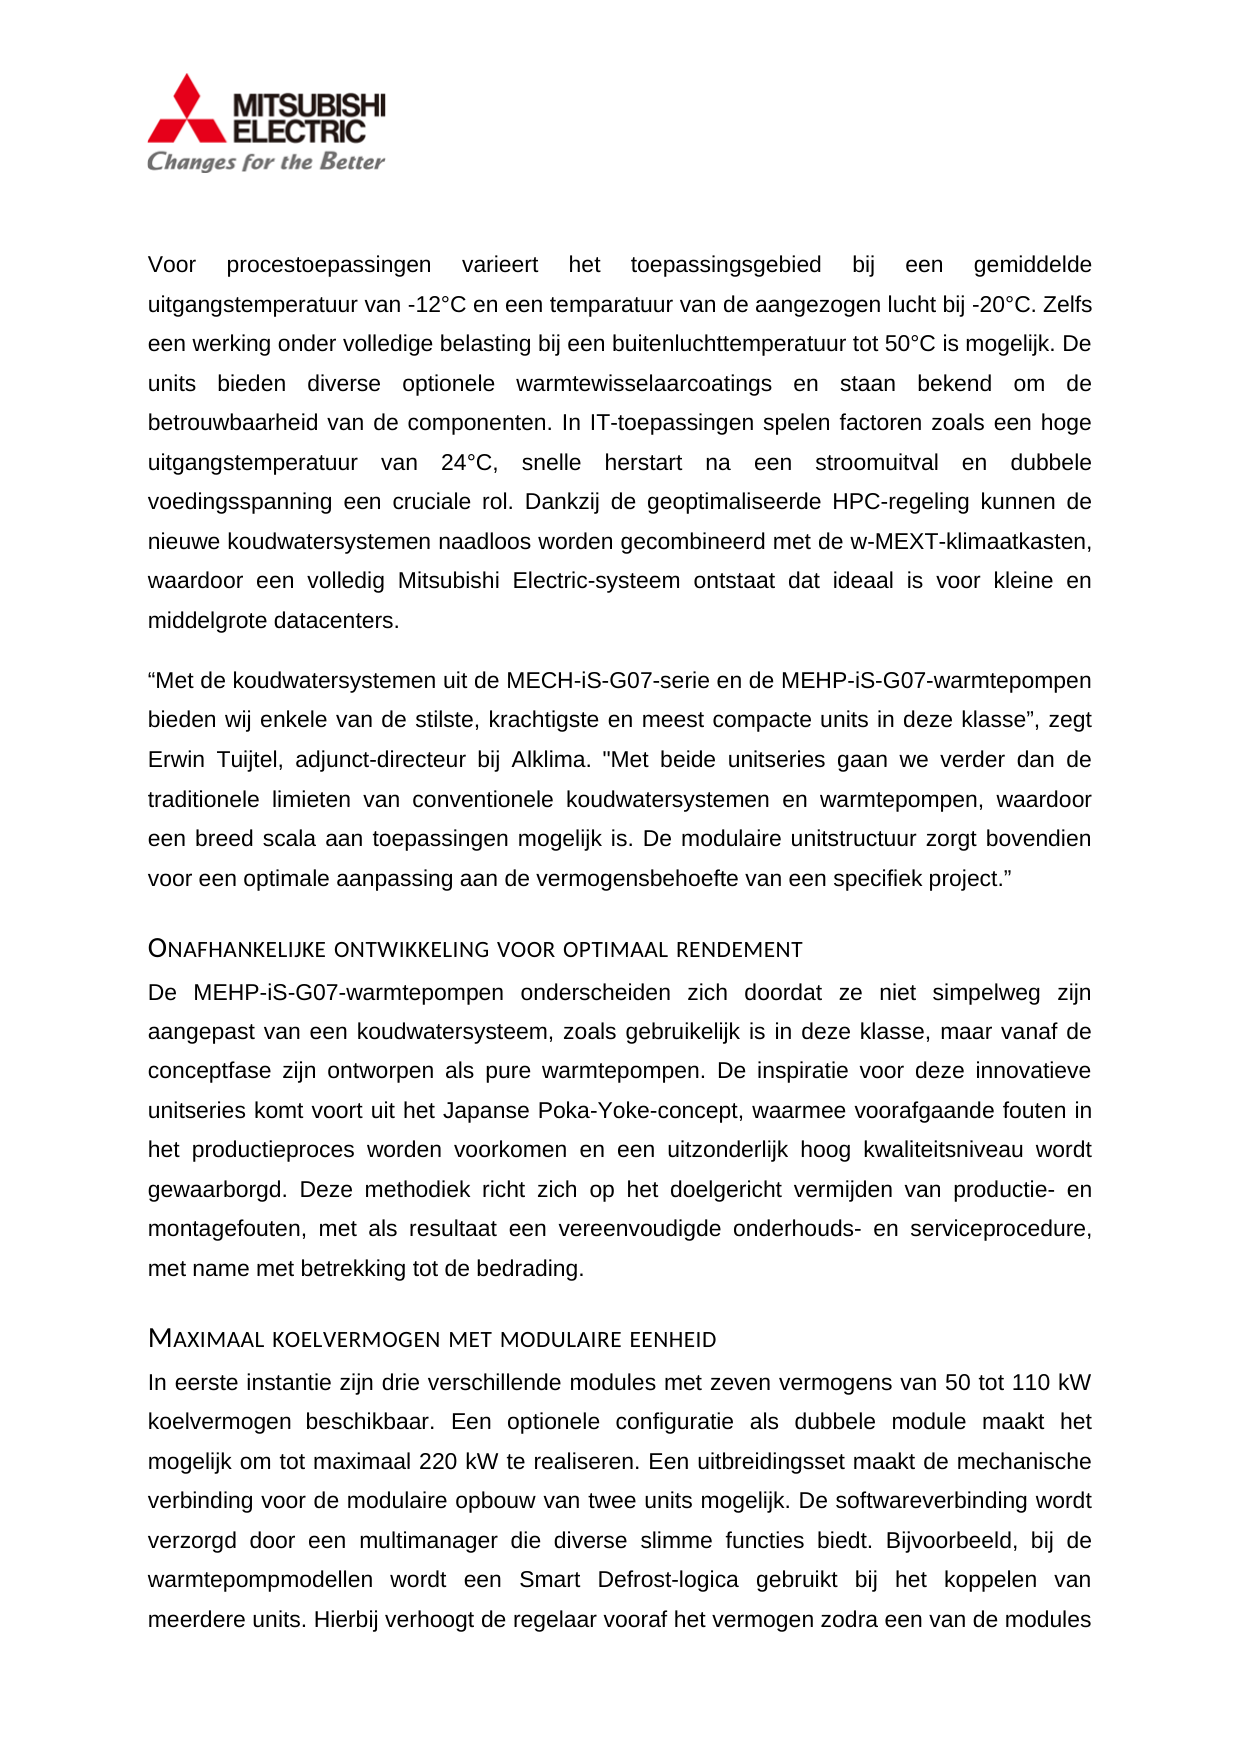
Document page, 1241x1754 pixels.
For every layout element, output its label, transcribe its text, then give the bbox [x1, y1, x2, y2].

picture [147, 73, 386, 173]
text Voor procestoepassingen varieert het toepassingsgebied bij een gemiddelde uitgangstemperatuur van -12°C en een temparatuur van de aangezogen lucht bij -20°C. Zelfs een werking onder volledige belasting bij een buitenluchttemperatuur tot 50°C is mogelijk. De units bieden diverse optionele warmtewisselaarcoatings en staan bekend om de betrouwbaarheid van de componenten. In IT-toepassingen spelen factoren zoals een hoge uitgangstemperatuur van 24°C, snelle herstart na een stroomuitval en dubbele voedingsspanning een cruciale rol. Dankzij de geoptimaliseerde HPC-regeling kunnen de nieuwe koudwatersystemen naadloos worden gecombineerd met de w-MEXT-klimaatkasten, waardoor een volledig Mitsubishi Electric-systeem ontstaat dat ideaal is voor kleine en middelgrote datacenters. [148, 251, 1093, 633]
text “Met de koudwatersystemen uit de MECH-iS-G07-serie en de MEHP-iS-G07-warmtepompen bieden wij enkele van de stilste, krachtigste en meest compacte units in deze klasse”, zegt Erwin Tuijtel, adjunct-directeur bij Alklima. "Met beide unitseries gaan we verder dan de traditionele limieten van conventionele koudwatersystemen en warmtepompen, waardoor een breed scala aan toepassingen mogelijk is. De modulaire unitstructuur zorgt bovendien voor een optimale aanpassing aan de vermogensbehoefte van een specifiek project.” [148, 667, 1093, 891]
text De MEHP-iS-G07-warmtepompen onderscheiden zich doordat ze niet simpelweg zijn aangepast van een koudwatersysteem, zoals gebruikelijk is in deze klasse, maar vanaf de conceptfase zijn ontworpen als pure warmtepompen. De inspiratie voor deze innovatieve unitseries komt voort uit het Japanse Poka-Yoke-concept, waarmee voorafgaande fouten in het productieproces worden voorkomen en een uitzonderlijk hoog kwaliteitsniveau wordt gewaarborgd. Deze methodiek richt zich op het doelgericht vermijden van productie- en montagefouten, met als resultaat een vereenvoudigde onderhouds- en serviceprocedure, met name met betrekking tot de bedrading. [148, 978, 1093, 1281]
text Maximaal koelvermogen met modulaire eenheid [148, 1319, 943, 1355]
text Onafhankelijke ontwikkeling voor optimaal rendement [148, 929, 943, 965]
